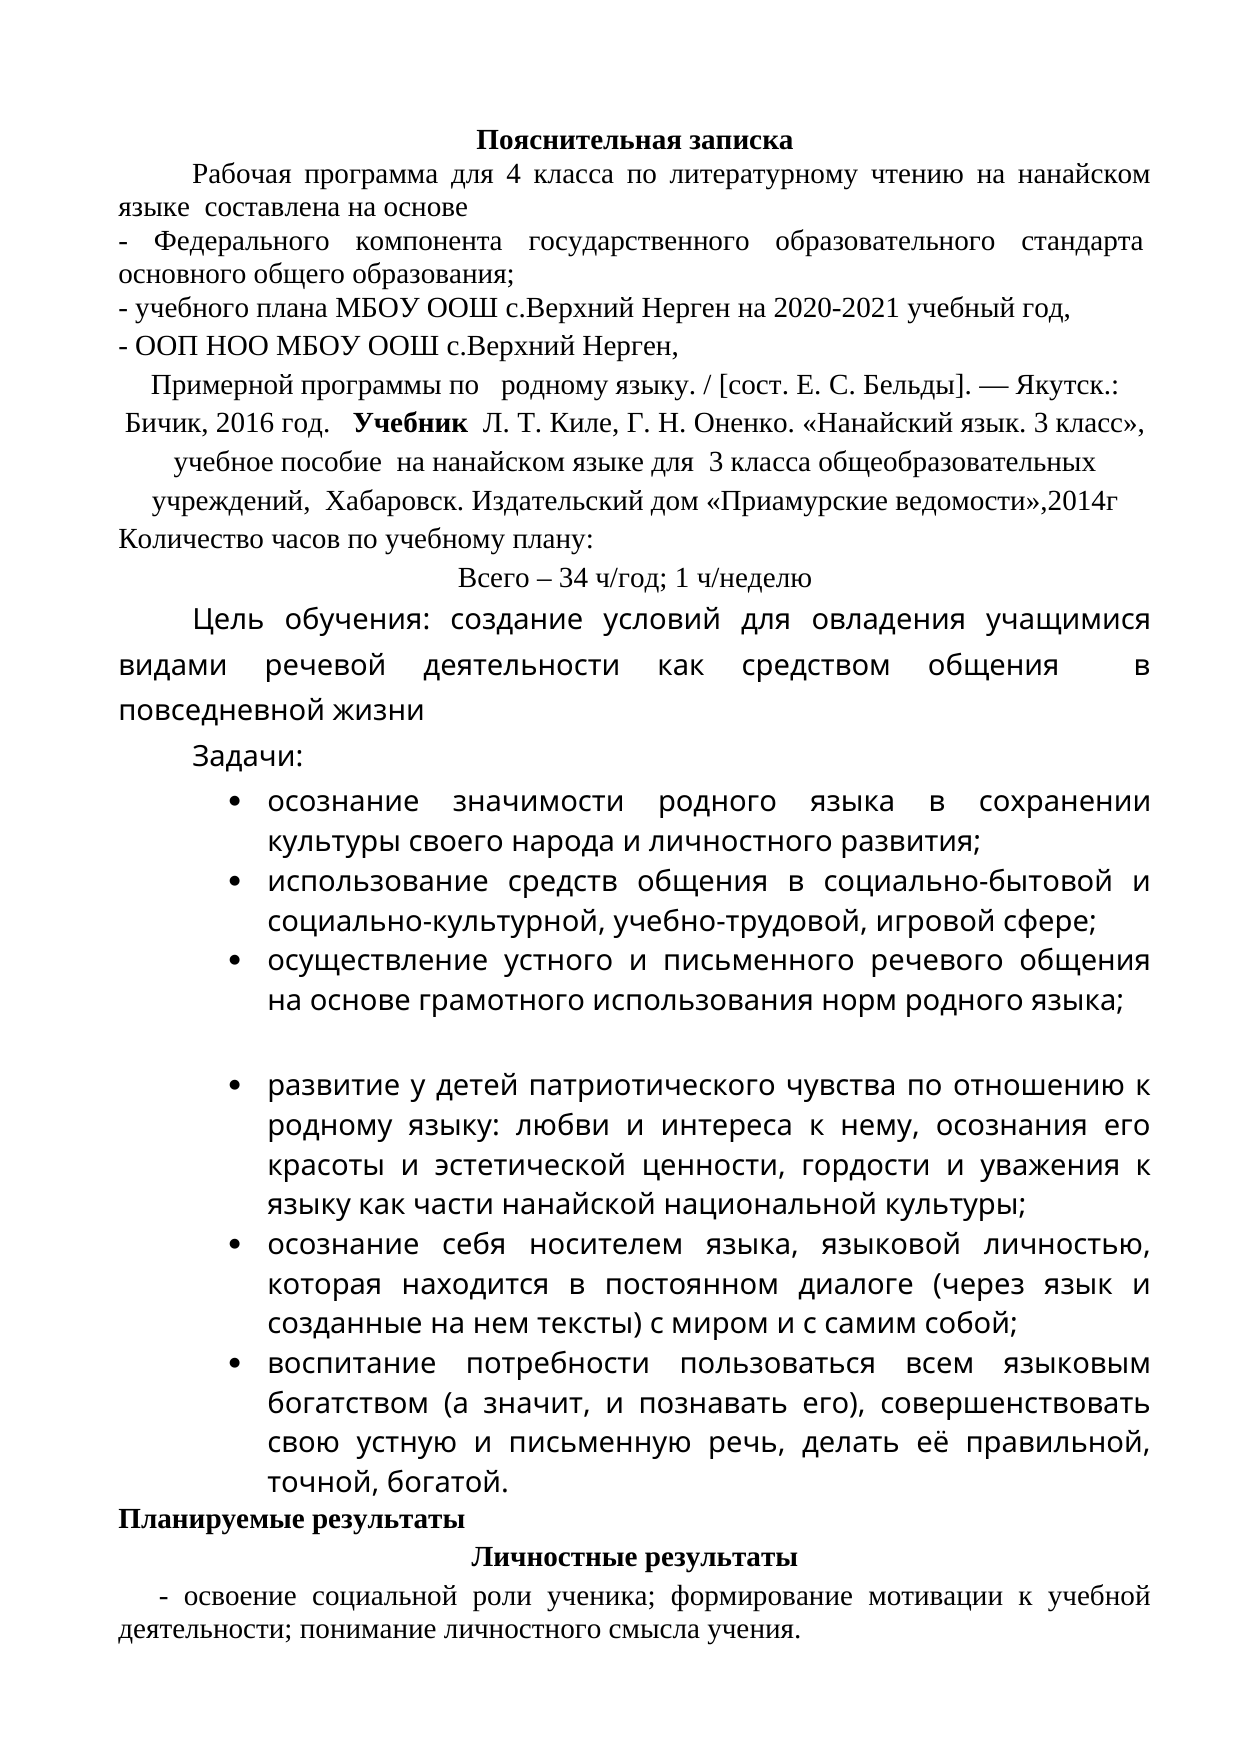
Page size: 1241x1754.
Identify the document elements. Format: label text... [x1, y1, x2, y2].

list развитие у детей патриотического чувства по отношению к родному языку: любви и интереса к нему, осознания его красоты и эстетической ценности, гордости и уважения к языку как части нанайской национальной культуры; [229, 1064, 1152, 1223]
text Цель обучения: создание условий для овладения учащимися видами речевой деятельности как средством общения в повседневной жизни [118, 598, 1152, 729]
text Примерной программы по родному языку. / [сост. Е. С. Бельды]. — Якутск.: Бичик, 2016 год. Учебник Л. Т. Киле, Г. Н. Оненко. «Нанайский язык. 3 класс», учебное пособие на нанайском языке для 3 класса общеобразовательных учреждений, Хабаровск. Издательский дом «Приамурские ведомости»,2014г [118, 367, 1152, 516]
list воспитание потребности пользоваться всем языковым богатством (а значит, и познавать его), совершенствовать свою устную и письменную речь, делать её правильной, точной, богатой. [229, 1342, 1152, 1501]
text Всего – 34 ч/год; 1 ч/неделю [118, 560, 1152, 593]
text Количество часов по учебному плану: [118, 521, 1152, 555]
text Планируемые результаты [118, 1501, 1152, 1534]
text - ООП НОО МБОУ ООШ с.Верхний Нерген, [118, 328, 1152, 362]
list использование средств общения в социально-бытовой и социально-культурной, учебно-трудовой, игровой сфере; [229, 860, 1152, 939]
text Задачи: [118, 735, 1152, 775]
list осознание значимости родного языка в сохранении культуры своего народа и личностного развития; [229, 781, 1152, 860]
text - учебного плана МБОУ ООШ с.Верхний Нерген на 2020-2021 учебный год, [118, 290, 1152, 323]
list осознание себя носителем языка, языковой личностью, которая находится в постоянном диалоге (через язык и созданные на нем тексты) с миром и с самим собой; [229, 1223, 1152, 1342]
text Рабочая программа для 4 класса по литературному чтению на нанайском языке составлена на основе [118, 156, 1152, 223]
text Личностные результаты [118, 1539, 1152, 1573]
text - освоение социальной роли ученика; формирование мотивации к учебной деятельности; понимание личностного смысла учения. [118, 1578, 1152, 1645]
text - Федерального компонента государственного образовательного стандарта основного общего образования; [118, 223, 1152, 290]
list осуществление устного и письменного речевого общения на основе грамотного использования норм родного языка; [229, 939, 1152, 1019]
text Пояснительная записка [118, 122, 1152, 156]
